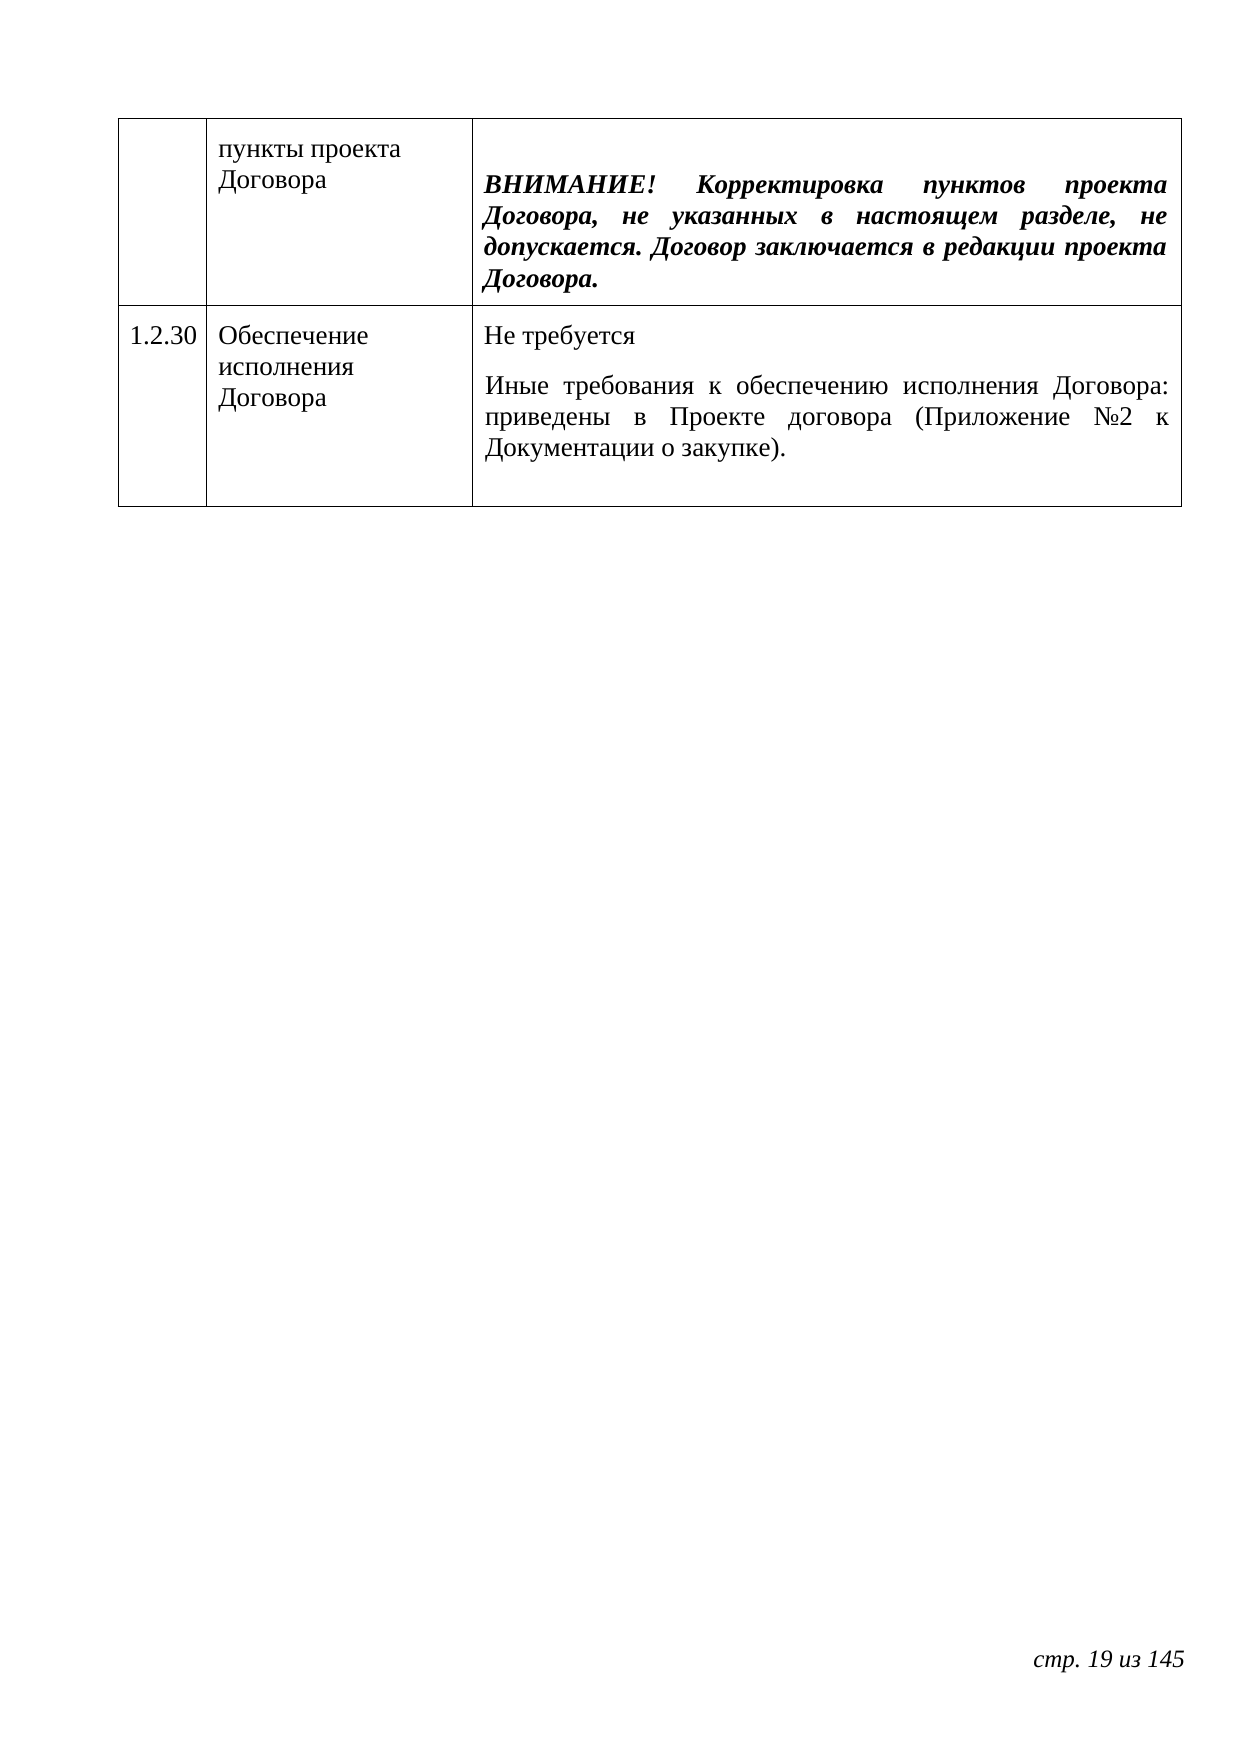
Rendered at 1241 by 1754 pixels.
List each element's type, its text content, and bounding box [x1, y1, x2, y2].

table_cell [119, 306, 206, 506]
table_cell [207, 119, 472, 305]
table_cell Не требуется Иные требования к обеспечению исполнения Договора: приведены в Проекте договора (Приложение №2 к Документации о закупке). [473, 306, 1181, 506]
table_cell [473, 119, 1181, 305]
table_cell Обеспечение исполнения Договора [207, 306, 472, 506]
table_cell [119, 119, 206, 305]
